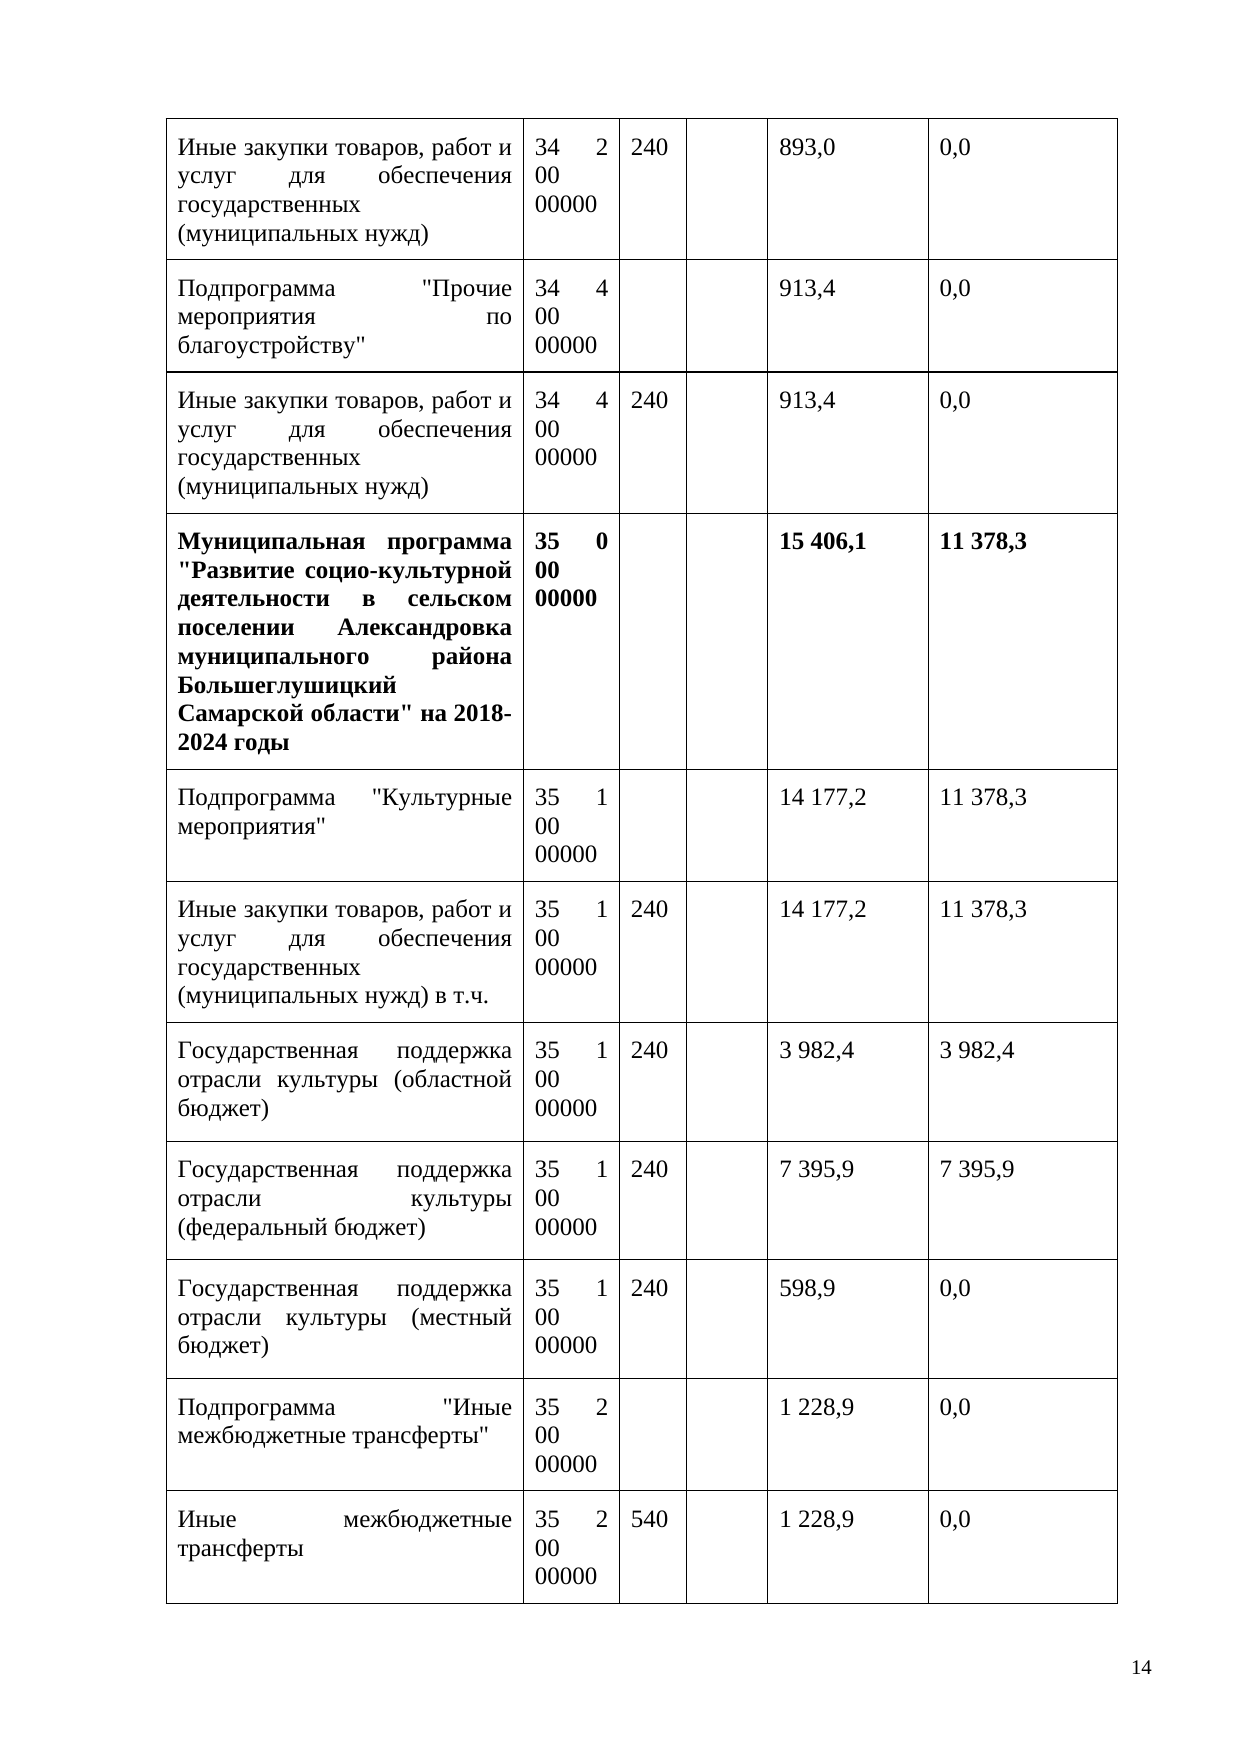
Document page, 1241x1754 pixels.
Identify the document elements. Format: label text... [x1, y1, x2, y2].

table_cell [687, 514, 767, 768]
table_cell 14 177,2 [768, 882, 928, 1022]
table_cell 34 4 00 00000 [524, 260, 619, 371]
table_cell [687, 1142, 767, 1259]
table_cell 0,0 [929, 1260, 1117, 1378]
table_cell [167, 119, 523, 259]
table_cell 1 228,9 [768, 1491, 928, 1603]
table_cell 913,4 [768, 373, 928, 512]
table_cell Иные межбюджетные трансферты [167, 1491, 523, 1603]
table_cell 11 378,3 [929, 882, 1117, 1022]
table_cell [687, 770, 767, 881]
table_cell Подпрограмма "Прочие мероприятия по благоустройству" [167, 260, 523, 371]
table_cell 598,9 [768, 1260, 928, 1378]
table_cell 3 982,4 [929, 1023, 1117, 1141]
table_cell Муниципальная программа "Развитие социо-культурной деятельности в сельском поселении Александровка муниципального района Большеглушицкий Самарской области" на 2018-2024 годы [167, 514, 523, 768]
table_cell Иные закупки товаров, работ и услуг для обеспечения государственных (муниципальных нужд) в т.ч. [167, 882, 523, 1022]
table_cell 34 2 00 00000 [524, 119, 619, 259]
table_cell [620, 514, 686, 768]
table_cell 540 [620, 1491, 686, 1603]
table_cell 240 [620, 882, 686, 1022]
table_cell 893,0 [768, 119, 928, 259]
table_cell 240 [620, 119, 686, 259]
table_cell [687, 1260, 767, 1378]
table_cell 7 395,9 [768, 1142, 928, 1259]
table_cell 1 228,9 [768, 1379, 928, 1490]
table_cell 240 [620, 1142, 686, 1259]
table_cell Иные закупки товаров, работ и услуг для обеспечения государственных (муниципальных нужд) [167, 373, 523, 512]
table_cell [620, 260, 686, 371]
table_cell [687, 1379, 767, 1490]
table_cell [687, 882, 767, 1022]
table_cell Государственная поддержка отрасли культуры (федеральный бюджет) [167, 1142, 523, 1259]
table_cell 35 2 00 00000 [524, 1379, 619, 1490]
table_cell Государственная поддержка отрасли культуры (областной бюджет) [167, 1023, 523, 1141]
table_cell [620, 770, 686, 881]
table_cell 35 1 00 00000 [524, 1260, 619, 1378]
table_cell 35 1 00 00000 [524, 1142, 619, 1259]
table_cell 11 378,3 [929, 514, 1117, 768]
table_cell 34 4 00 00000 [524, 373, 619, 512]
table_cell [687, 260, 767, 371]
table_cell Подпрограмма "Иные межбюджетные трансферты" [167, 1379, 523, 1490]
table_cell 11 378,3 [929, 770, 1117, 881]
table_cell 35 1 00 00000 [524, 882, 619, 1022]
table_cell Государственная поддержка отрасли культуры (местный бюджет) [167, 1260, 523, 1378]
table_cell [687, 1491, 767, 1603]
table_cell Подпрограмма "Культурные мероприятия" [167, 770, 523, 881]
table_cell 35 0 00 00000 [524, 514, 619, 768]
table_cell 0,0 [929, 1491, 1117, 1603]
table_cell 0,0 [929, 373, 1117, 512]
table_cell 913,4 [768, 260, 928, 371]
table_cell 240 [620, 1023, 686, 1141]
table_cell [687, 373, 767, 512]
table_cell 35 2 00 00000 [524, 1491, 619, 1603]
table_cell 7 395,9 [929, 1142, 1117, 1259]
table_cell 15 406,1 [768, 514, 928, 768]
table_cell 35 1 00 00000 [524, 1023, 619, 1141]
table_cell [687, 1023, 767, 1141]
table_cell 0,0 [929, 119, 1117, 259]
table_cell 0,0 [929, 1379, 1117, 1490]
table_cell 240 [620, 373, 686, 512]
table_cell 0,0 [929, 260, 1117, 371]
table_cell [620, 1379, 686, 1490]
table_cell 3 982,4 [768, 1023, 928, 1141]
table_cell 240 [620, 1260, 686, 1378]
table_cell [687, 119, 767, 259]
table_cell 35 1 00 00000 [524, 770, 619, 881]
table_cell 14 177,2 [768, 770, 928, 881]
